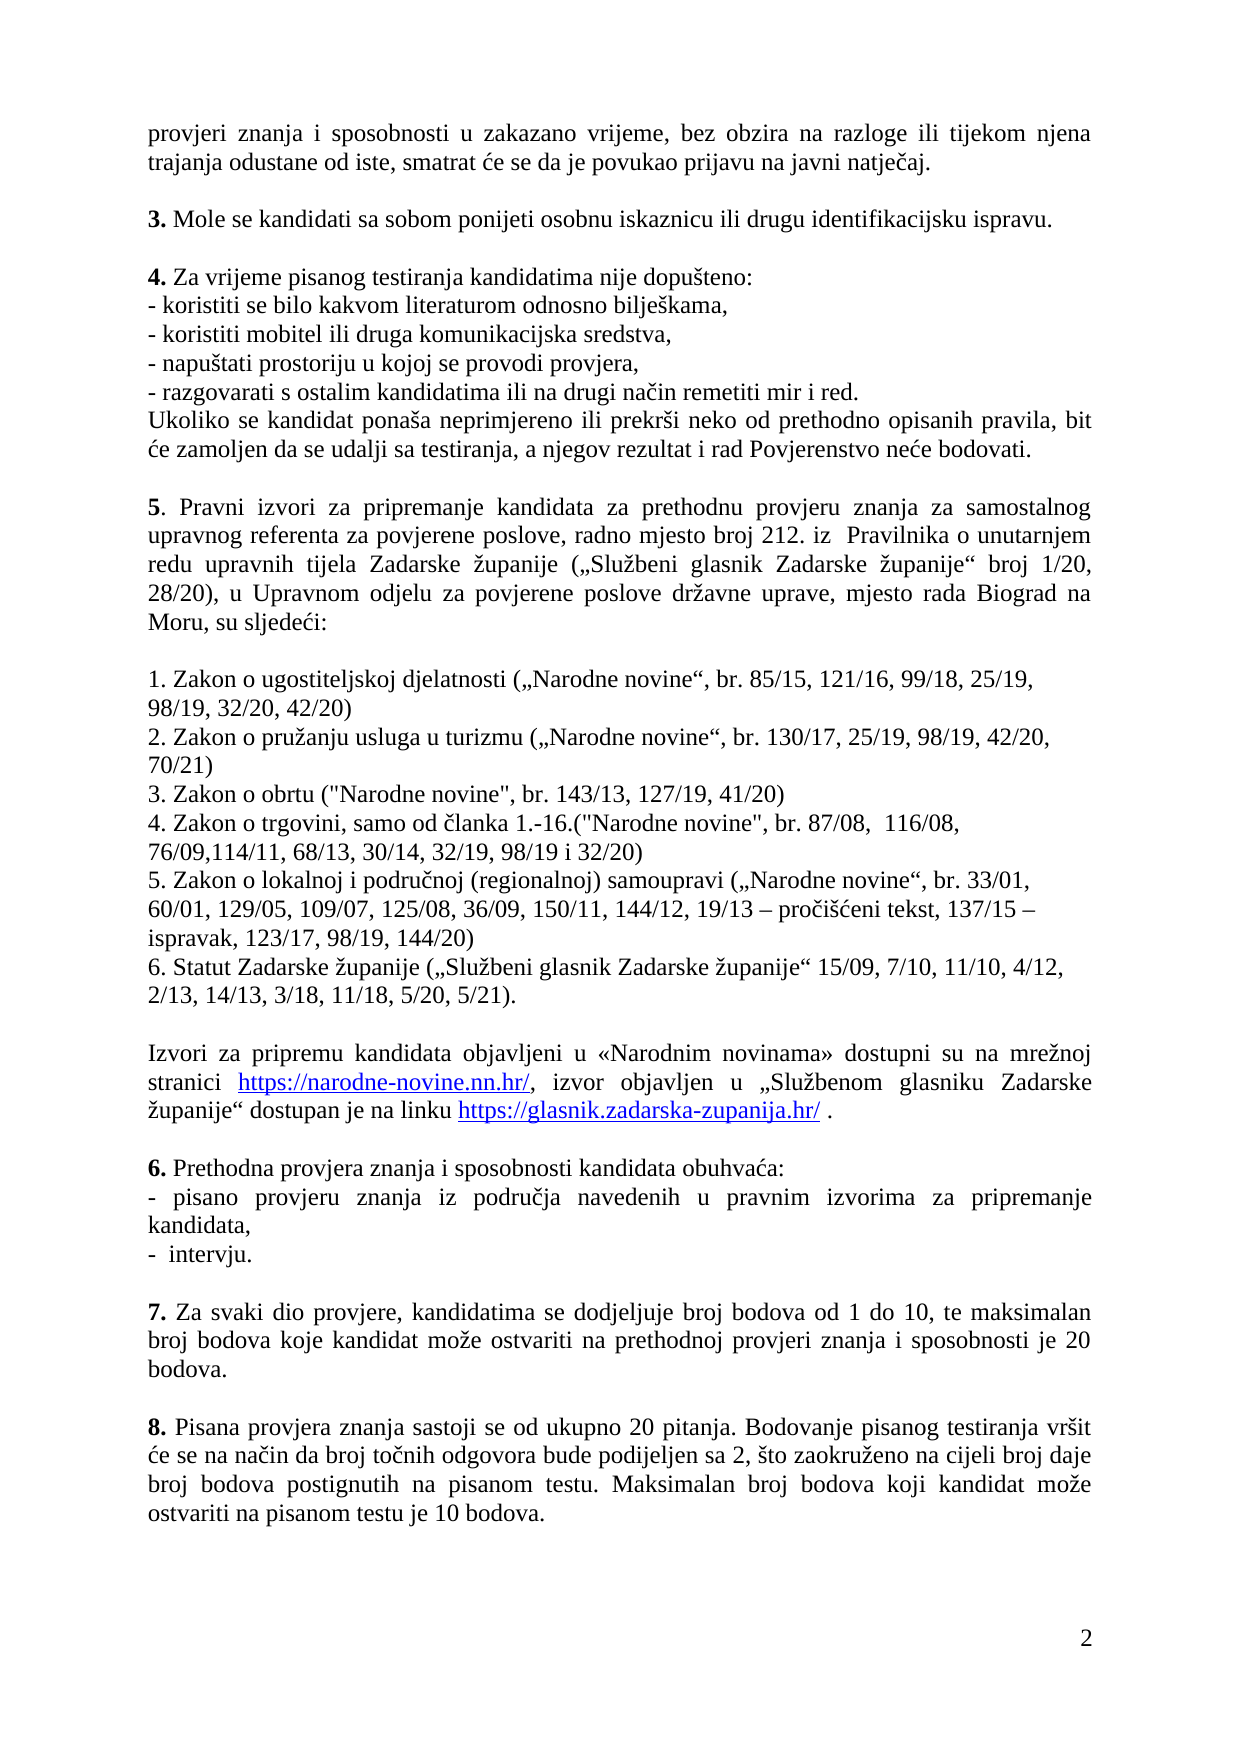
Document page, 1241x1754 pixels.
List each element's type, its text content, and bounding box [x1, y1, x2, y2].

text Ukoliko se kandidat ponaša neprimjereno ili prekrši neko od prethodno opisanih pravila, bit će zamoljen da se udalji sa testiranja, a njegov rezultat i rad Povjerenstvo neće bodovati. [148, 406, 1093, 463]
text 4. Za vrijeme pisanog testiranja kandidatima nije dopušteno: [148, 262, 1093, 291]
text - napuštati prostoriju u kojoj se provodi provjera, [148, 348, 1093, 377]
text 1. Zakon o ugostiteljskoj djelatnosti („Narodne novine“, br. 85/15, 121/16, 99/18, 25/19, 98/19, 32/20, 42/20) [352, 664, 1093, 722]
text 5. Zakon o lokalnoj i područnoj (regionalnoj) samoupravi („Narodne novine“, br. 33/01, 60/01, 129/05, 109/07, 125/08, 36/09, 150/11, 144/12, 19/13 – pročišćeni tekst, 137/15 – ispravak, 123/17, 98/19, 144/20) [148, 866, 1093, 952]
text Izvori za pripremu kandidata objavljeni u «Narodnim novinama» dostupni su na mrežnoj stranici https://narodne-novine.nn.hr/, izvor objavljen u „Službenom glasniku Zadarske županije“ dostupan je na linku https://glasnik.zadarska-zupanija.hr/ . [148, 1038, 1093, 1124]
text 3. Zakon o obrtu ("Narodne novine", br. 143/13, 127/19, 41/20) [148, 779, 1093, 808]
text - razgovarati s ostalim kandidatima ili na drugi način remetiti mir i red. [148, 377, 1093, 406]
text 2. Zakon o pružanju usluga u turizmu („Narodne novine“, br. 130/17, 25/19, 98/19, 42/20, 70/21) [148, 722, 1093, 779]
text - koristiti mobitel ili druga komunikacijska sredstva, [148, 319, 1093, 348]
text 6. Statut Zadarske županije („Službeni glasnik Zadarske županije“ 15/09, 7/10, 11/10, 4/12, 2/13, 14/13, 3/18, 11/18, 5/20, 5/21). [148, 952, 1093, 1009]
text 6. Prethodna provjera znanja i sposobnosti kandidata obuhvaća: [148, 1153, 1093, 1182]
text 3. Mole se kandidati sa sobom ponijeti osobnu iskaznicu ili drugu identifikacijsku ispravu. [148, 204, 1093, 233]
text - pisano provjeru znanja iz područja navedenih u pravnim izvorima za pripremanje kandidata, [148, 1182, 1093, 1239]
text provjeri znanja i sposobnosti u zakazano vrijeme, bez obzira na razloge ili tijekom njena trajanja odustane od iste, smatrat će se da je povukao prijavu na javni natječaj. [148, 118, 1093, 176]
text 7. Za svaki dio provjere, kandidatima se dodjeljuje broj bodova od 1 do 10, te maksimalan broj bodova koje kandidat može ostvariti na prethodnoj provjeri znanja i sposobnosti je 20 bodova. [148, 1297, 1093, 1383]
text 8. Pisana provjera znanja sastoji se od ukupno 20 pitanja. Bodovanje pisanog testiranja vršit će se na način da broj točnih odgovora bude podijeljen sa 2, što zaokruženo na cijeli broj daje broj bodova postignutih na pisanom testu. Maksimalan broj bodova koji kandidat može ostvariti na pisanom testu je 10 bodova. [148, 1412, 1093, 1527]
text 5. Pravni izvori za pripremanje kandidata za prethodnu provjeru znanja za samostalnog upravnog referenta za povjerene poslove, radno mjesto broj 212. iz Pravilnika o unutarnjem redu upravnih tijela Zadarske županije („Službeni glasnik Zadarske županije“ broj 1/20, 28/20), u Upravnom odjelu za povjerene poslove državne uprave, mjesto rada Biograd na Moru, su sljedeći: [148, 492, 1093, 636]
text - koristiti se bilo kakvom literaturom odnosno bilješkama, [148, 291, 1093, 319]
text - intervju. [148, 1239, 1093, 1268]
text 4. Zakon o trgovini, samo od članka 1.-16.("Narodne novine", br. 87/08, 116/08, 76/09,114/11, 68/13, 30/14, 32/19, 98/19 i 32/20) [148, 808, 1093, 866]
